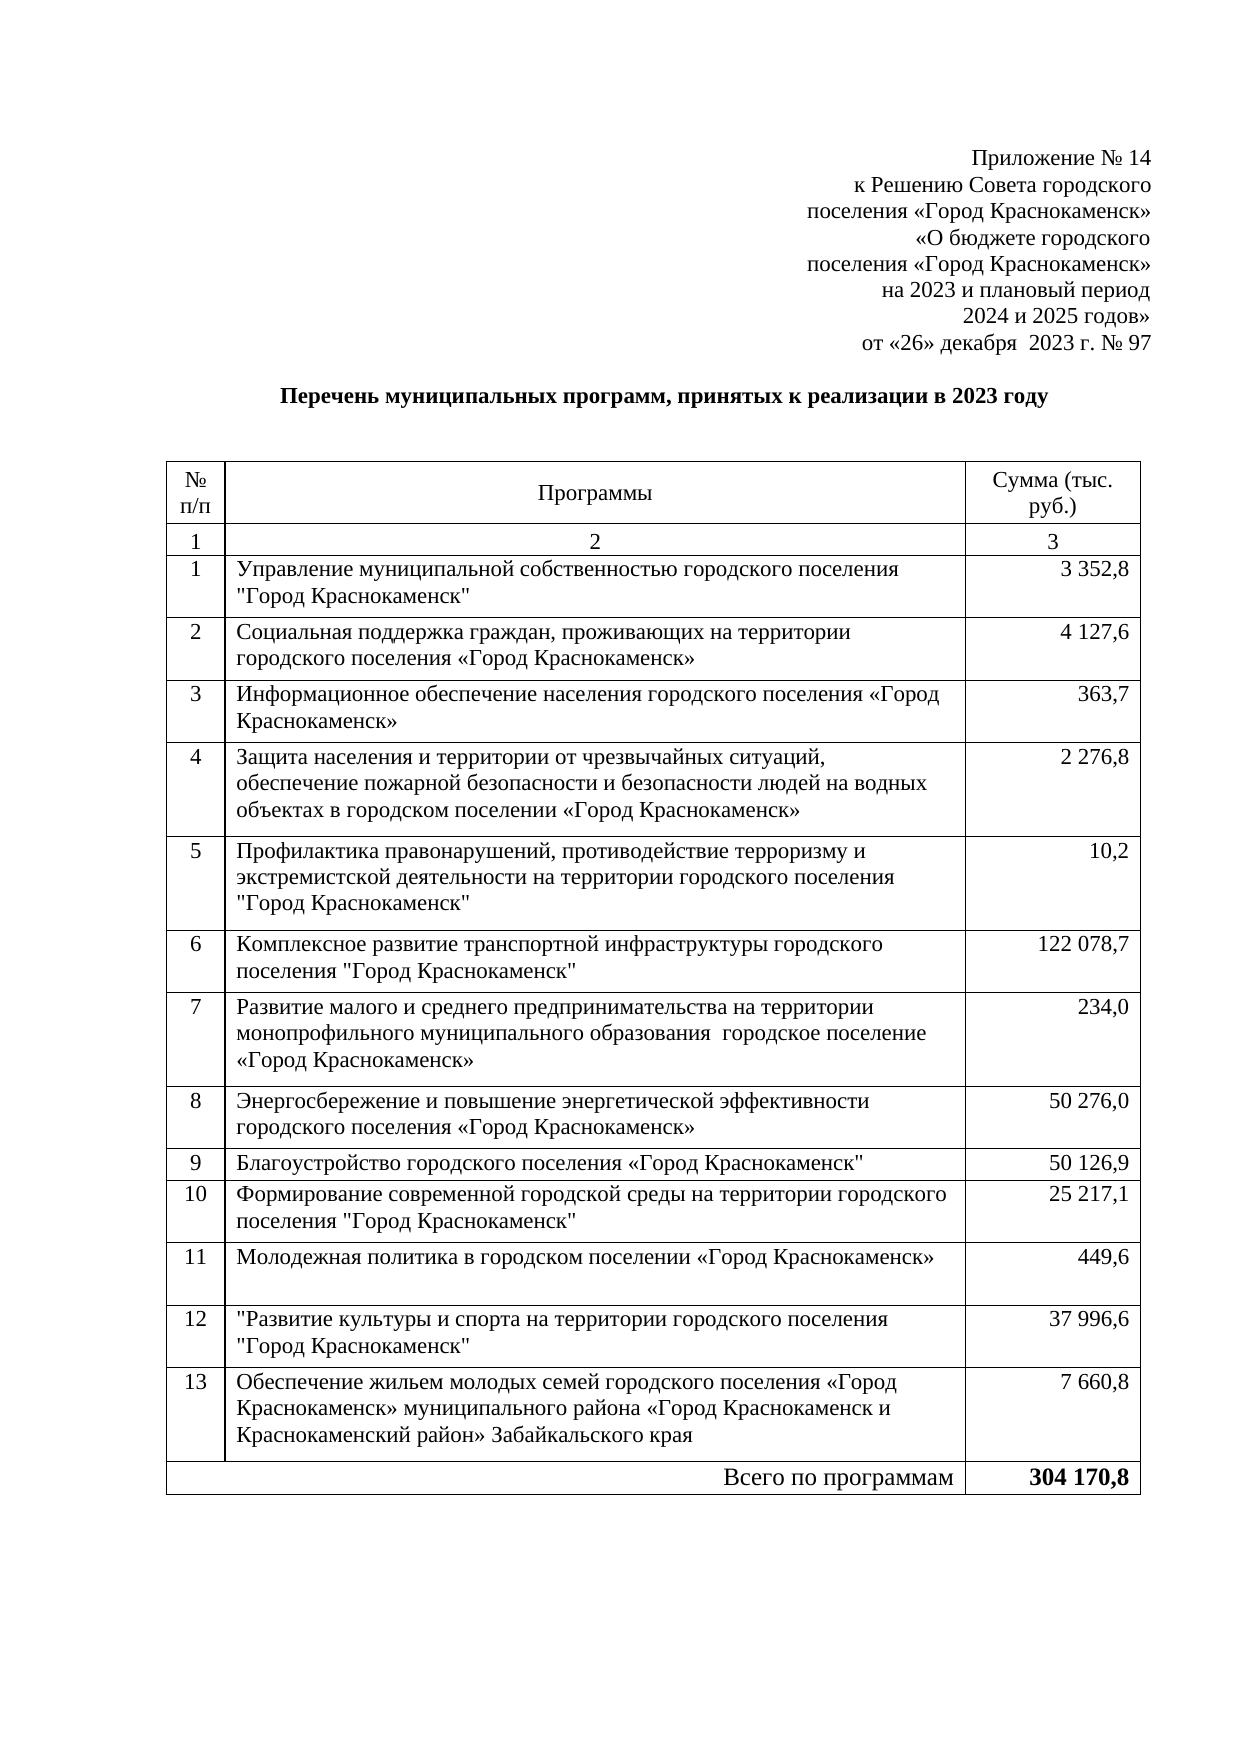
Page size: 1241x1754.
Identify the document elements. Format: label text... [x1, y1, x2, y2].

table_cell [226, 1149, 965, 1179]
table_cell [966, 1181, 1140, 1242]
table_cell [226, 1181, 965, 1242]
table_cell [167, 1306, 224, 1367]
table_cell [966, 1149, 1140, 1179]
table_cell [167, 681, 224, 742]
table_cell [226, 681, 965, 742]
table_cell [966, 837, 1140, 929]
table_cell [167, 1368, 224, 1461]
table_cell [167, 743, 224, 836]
text поселения «Город Краснокаменск» [177, 197, 1152, 223]
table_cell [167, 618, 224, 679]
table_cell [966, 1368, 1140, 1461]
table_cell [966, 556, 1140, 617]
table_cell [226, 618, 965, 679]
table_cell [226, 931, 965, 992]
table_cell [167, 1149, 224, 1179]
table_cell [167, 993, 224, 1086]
text «О бюджете городского [177, 223, 1152, 250]
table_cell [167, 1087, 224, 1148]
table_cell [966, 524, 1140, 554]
text поселения «Город Краснокаменск» [177, 250, 1152, 276]
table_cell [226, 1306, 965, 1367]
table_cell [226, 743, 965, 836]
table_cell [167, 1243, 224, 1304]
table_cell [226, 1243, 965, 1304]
text к Решению Совета городского [177, 171, 1152, 197]
text Перечень муниципальных программ, принятых к реализации в 2023 году [177, 382, 1152, 408]
text от «26» декабря 2023 г. № 97 [177, 329, 1152, 355]
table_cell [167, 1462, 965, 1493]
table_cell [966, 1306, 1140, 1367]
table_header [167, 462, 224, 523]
text Приложение № 14 [177, 144, 1152, 171]
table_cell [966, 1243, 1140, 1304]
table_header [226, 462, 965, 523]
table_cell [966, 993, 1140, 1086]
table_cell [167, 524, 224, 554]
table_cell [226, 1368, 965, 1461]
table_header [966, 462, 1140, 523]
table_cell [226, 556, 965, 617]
text 2024 и 2025 годов» [177, 303, 1152, 329]
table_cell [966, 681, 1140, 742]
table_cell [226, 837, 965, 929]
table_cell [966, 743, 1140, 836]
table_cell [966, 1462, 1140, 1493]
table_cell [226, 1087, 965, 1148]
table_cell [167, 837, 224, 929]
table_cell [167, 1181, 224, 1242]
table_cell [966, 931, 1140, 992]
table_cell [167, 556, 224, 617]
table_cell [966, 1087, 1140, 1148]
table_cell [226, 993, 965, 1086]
text на 2023 и плановый период [177, 276, 1152, 303]
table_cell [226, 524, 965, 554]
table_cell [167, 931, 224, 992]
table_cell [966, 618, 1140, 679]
